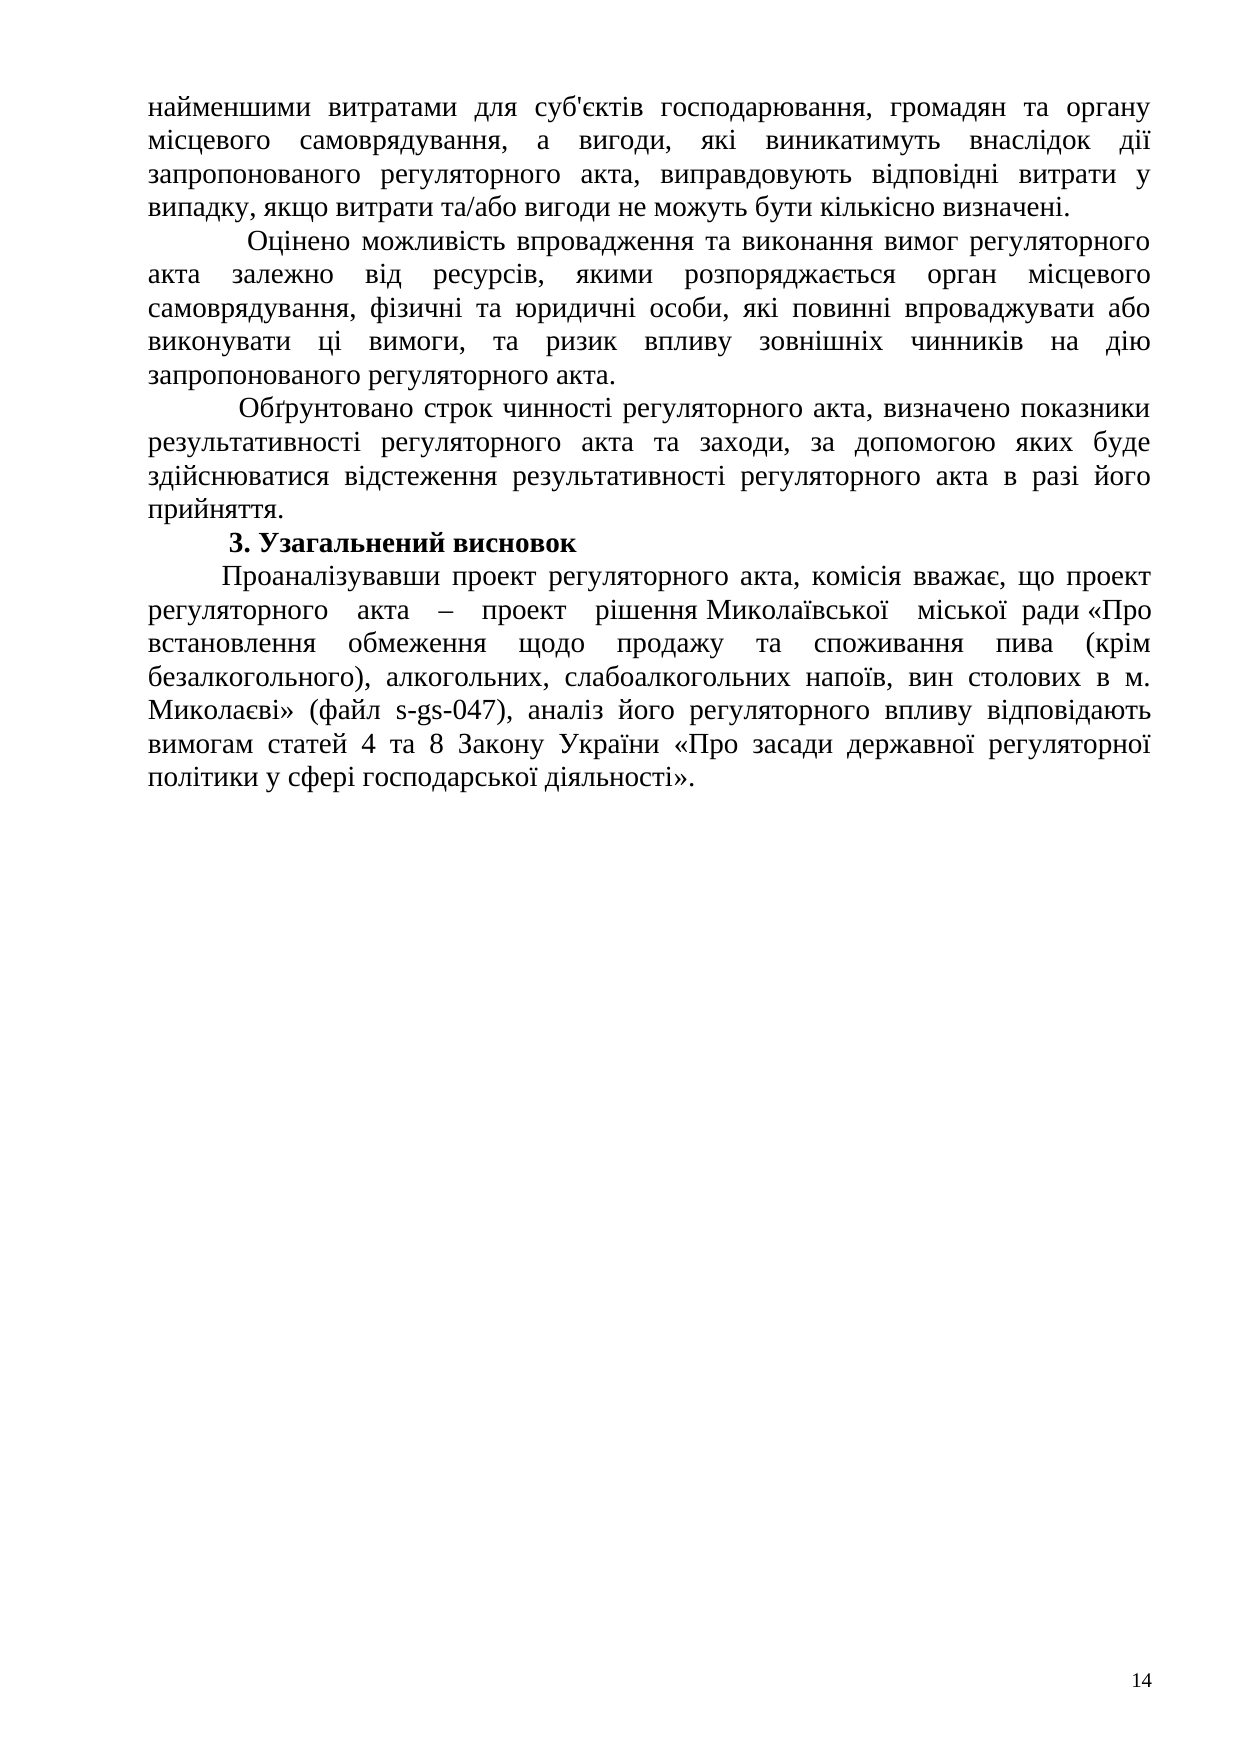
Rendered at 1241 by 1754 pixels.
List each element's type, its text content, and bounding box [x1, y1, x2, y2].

text 3. Узагальнений висновок [148, 525, 1152, 558]
text Обґрунтовано строк чинності регуляторного акта, визначено показники результативності регуляторного акта та заходи, за допомогою яких буде здійснюватися відстеження результативності регуляторного акта в разі його прийняття. [148, 391, 1152, 525]
text Оцінено можливість впровадження та виконання вимог регуляторного акта залежно від ресурсів, якими розпоряджається орган місцевого самоврядування, фізичні та юридичні особи, які повинні впроваджувати або виконувати ці вимоги, та ризик впливу зовнішніх чинників на дію запропонованого регуляторного акта. [148, 223, 1152, 391]
text Проаналізувавши проект регуляторного акта, комісія вважає, що проект регуляторного акта – проект рішення Миколаївської міської ради «Про встановлення обмеження щодо продажу та споживання пива (крім безалкогольного), алкогольних, слабоалкогольних напоїв, вин столових в м. Миколаєві» (файл s-gs-047), аналіз його регуляторного впливу відповідають вимогам статей 4 та 8 Закону України «Про засади державної регуляторної політики у сфері господарської діяльності». [148, 558, 1152, 793]
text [148, 89, 1152, 223]
